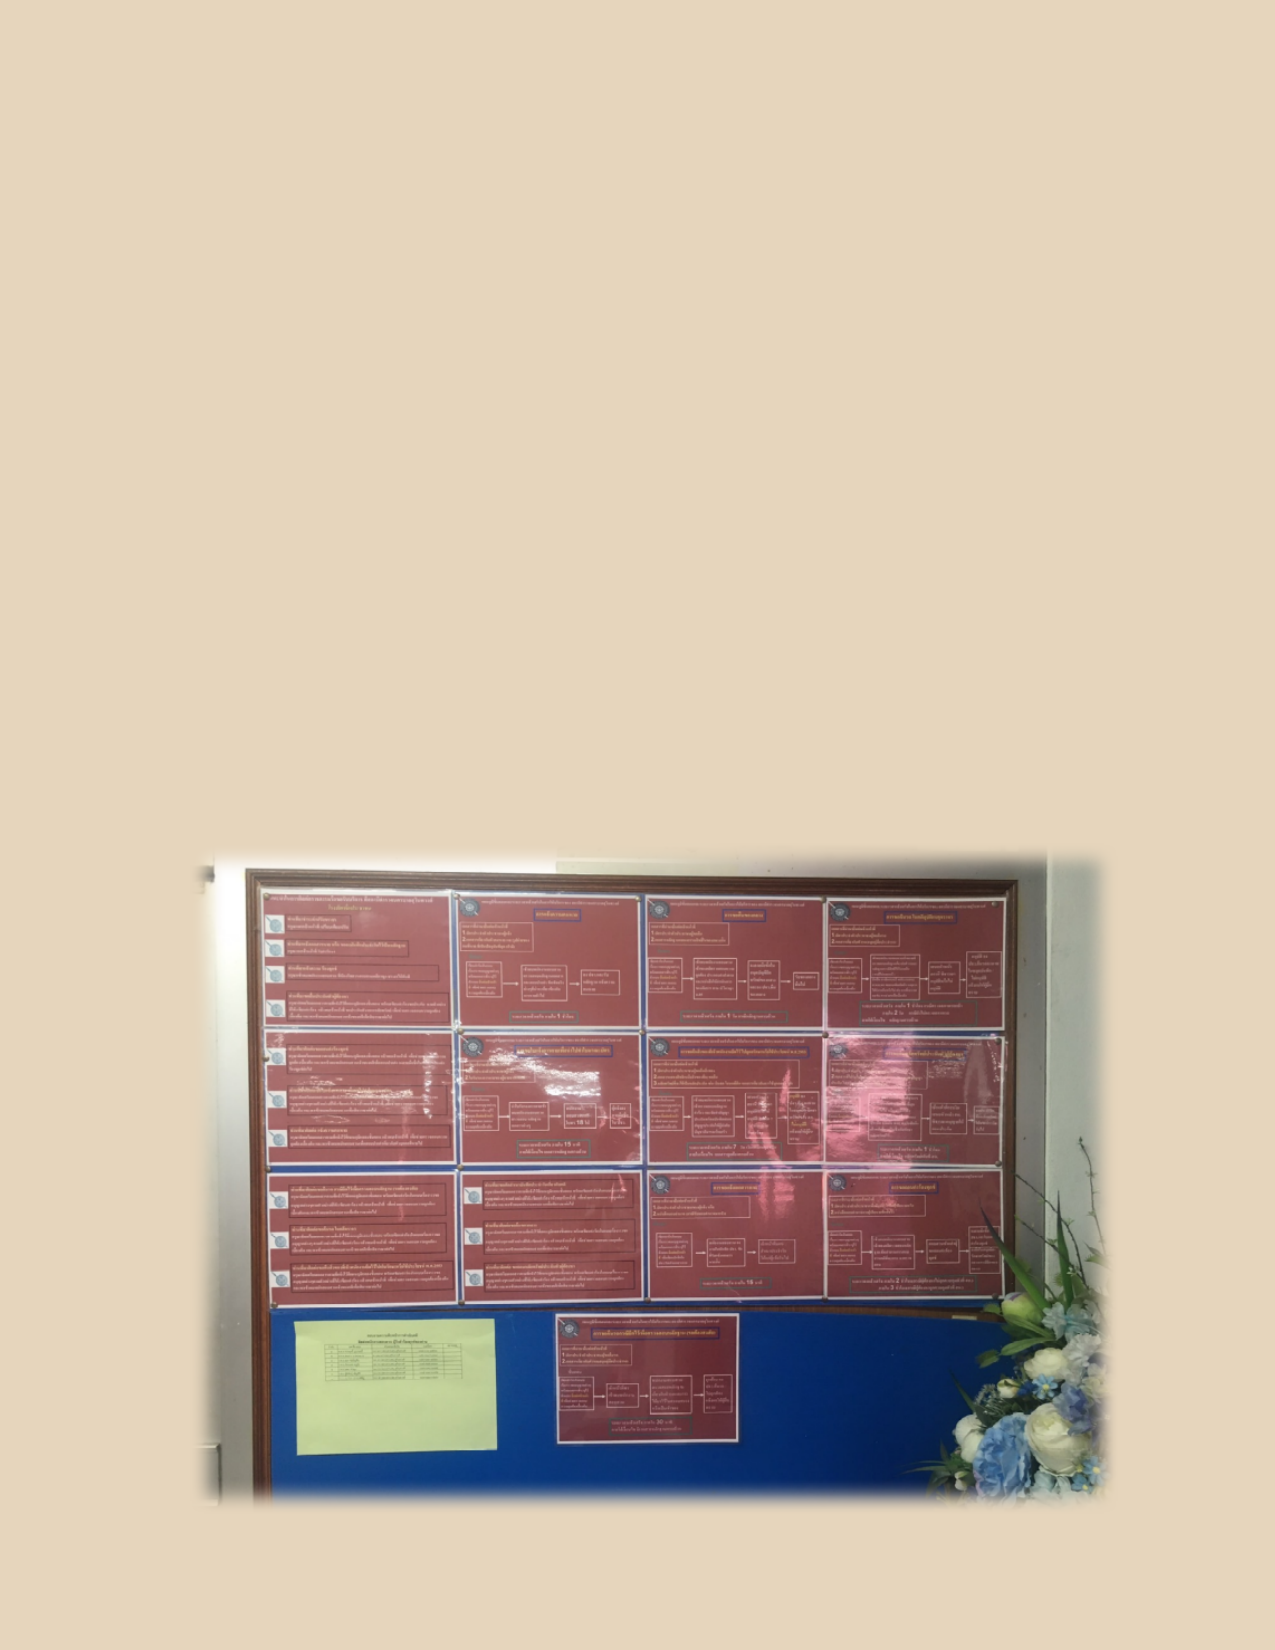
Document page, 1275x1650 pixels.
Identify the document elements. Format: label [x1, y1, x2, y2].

picture [219, 872, 1089, 1485]
